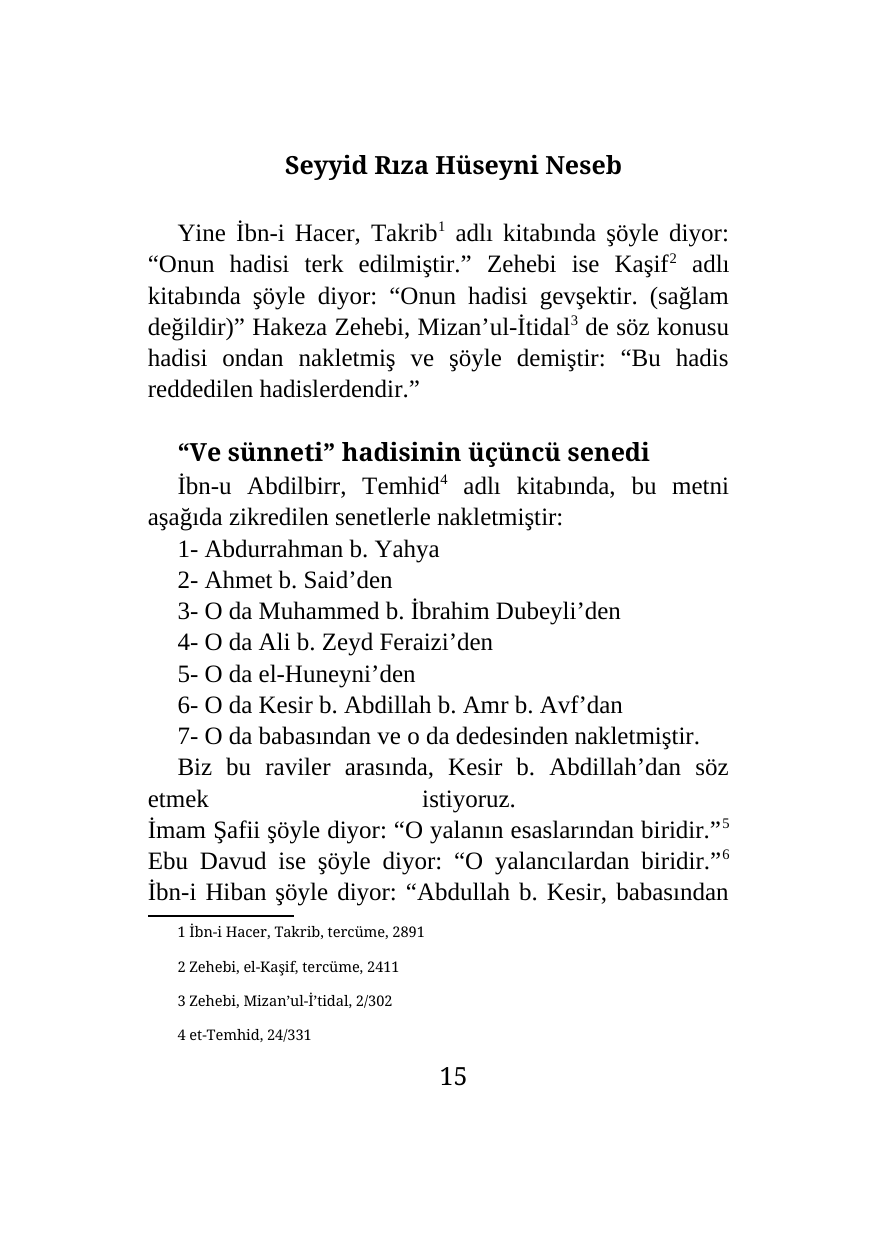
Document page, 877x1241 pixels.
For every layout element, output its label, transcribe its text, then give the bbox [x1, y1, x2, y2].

text 5- O da el-Huneyni’den [148, 656, 729, 687]
text 6- O da Kesir b. Abdillah b. Amr b. Avf’dan [148, 687, 729, 719]
text Yine İbn-i Hacer, Takrib adlı kitabında şöyle diyor: “Onun hadisi terk edilmiştir.” Zehebi ise Kaşif adlı kitabında şöyle diyor: “Onun hadisi gevşektir. (sağlam değildir)” Hakeza Zehebi, Mizan’ul-İtidal de söz konusu hadisi ondan nakletmiş ve şöyle demiştir: “Bu hadis reddedilen hadislerdendir.” [148, 216, 729, 403]
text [148, 750, 729, 906]
text 4- O da Ali b. Zeyd Feraizi’den [148, 625, 729, 656]
text 2- Ahmet b. Said’den [148, 562, 729, 594]
text 7- O da babasından ve o da dedesinden nakletmiştir. [148, 719, 729, 750]
text 3- O da Muhammed b. İbrahim Dubeyli’den [148, 594, 729, 625]
subtitle “Ve sünneti” hadisinin üçüncü senedi [148, 434, 729, 469]
text İbn-u Abdilbirr, Temhid adlı kitabında, bu metni aşağıda zikredilen senetlerle nakletmiştir: [148, 469, 729, 531]
text 1- Abdurrahman b. Yahya [148, 531, 729, 562]
